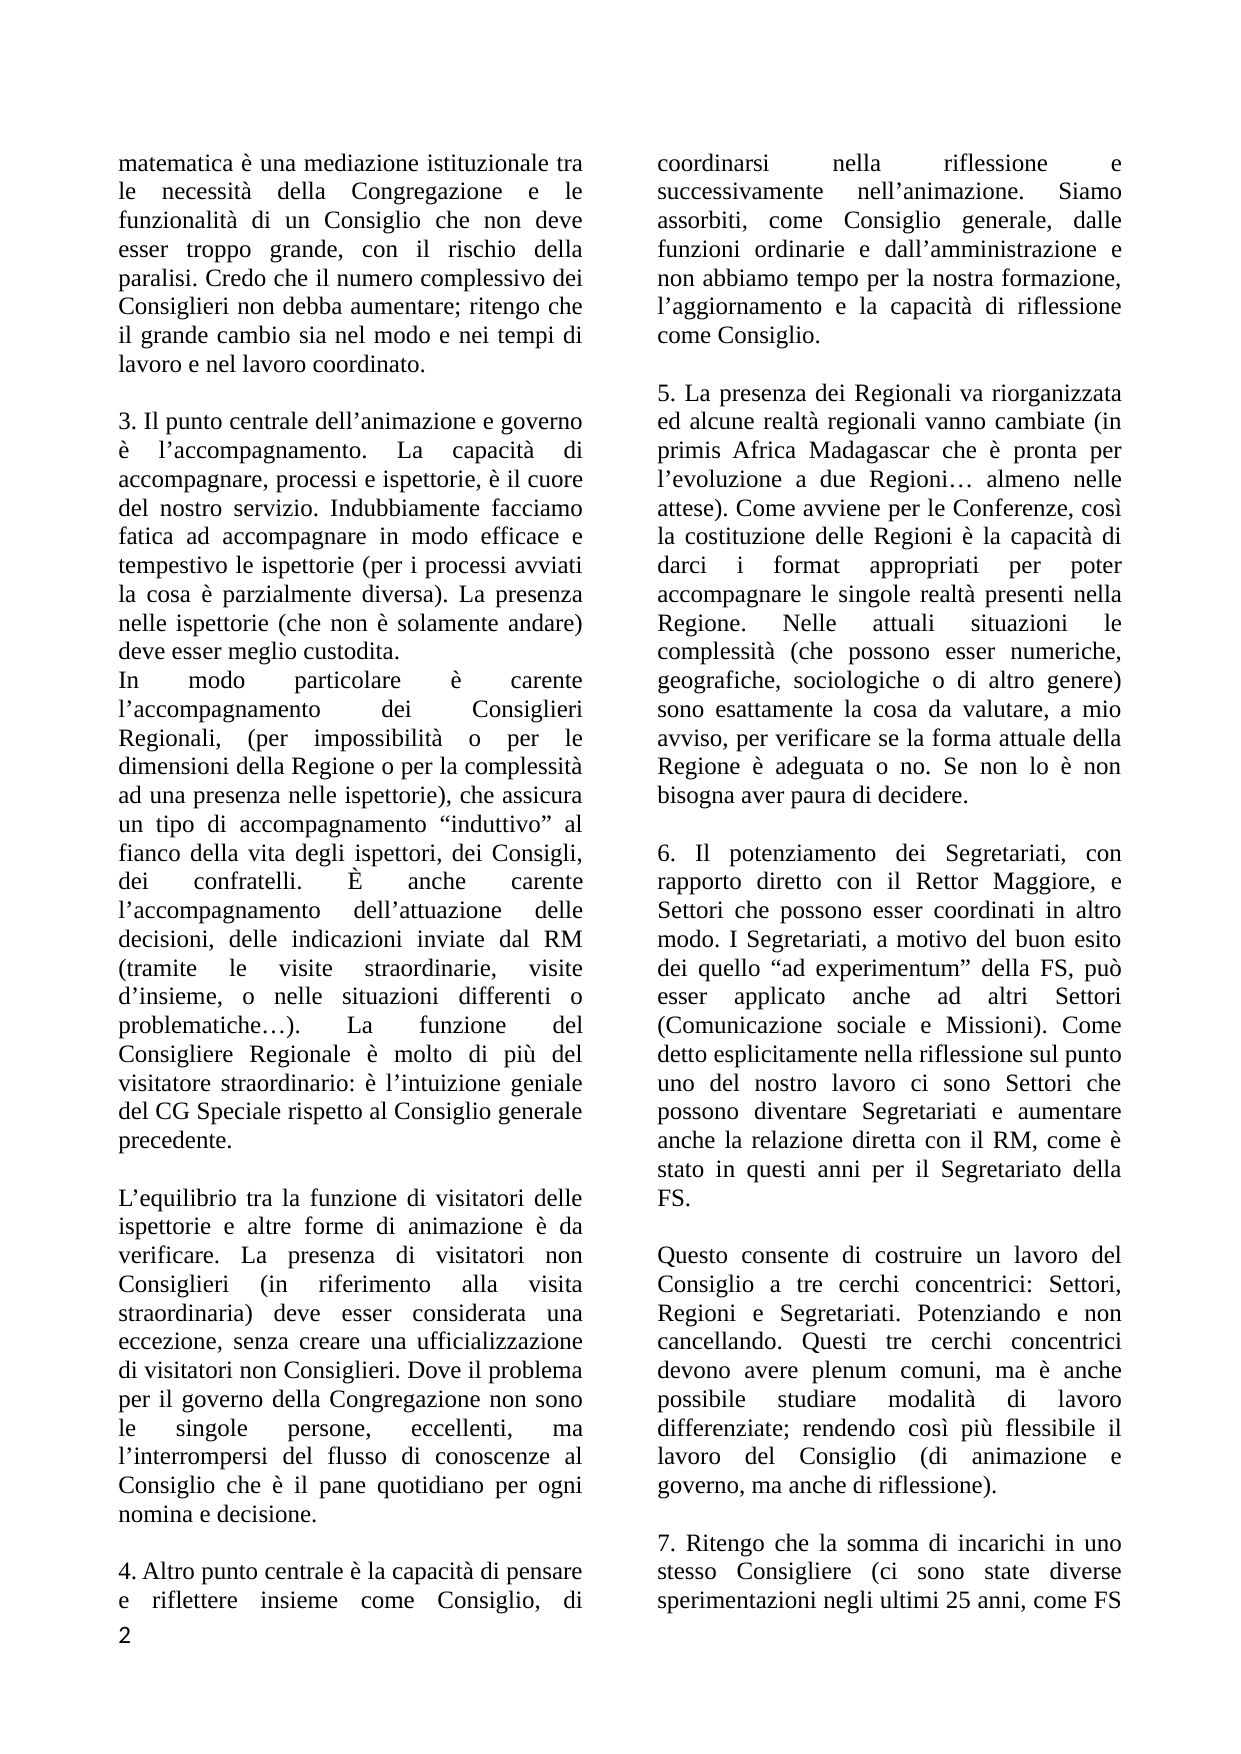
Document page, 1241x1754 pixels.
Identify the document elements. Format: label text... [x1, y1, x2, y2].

text 4. Altro punto centrale è la capacità di pensare e riflettere insieme come Consiglio, di coordinarsi nella riflessione e successivamente nell’animazione. Siamo assorbiti, come Consiglio generale, dalle funzioni ordinarie e dall’amministrazione e non abbiamo tempo per la nostra formazione, l’aggiornamento e la capacità di riflessione come Consiglio. [118, 1556, 583, 1614]
text 4. Altro punto centrale è la capacità di pensare e riflettere insieme come Consiglio, di coordinarsi nella riflessione e successivamente nell’animazione. Siamo assorbiti, come Consiglio generale, dalle funzioni ordinarie e dall’amministrazione e non abbiamo tempo per la nostra formazione, l’aggiornamento e la capacità di riflessione come Consiglio. [657, 148, 1122, 349]
text 5. La presenza dei Regionali va riorganizzata ed alcune realtà regionali vanno cambiate (in primis Africa Madagascar che è pronta per l’evoluzione a due Regioni… almeno nelle attese). Come avviene per le Conferenze, così la costituzione delle Regioni è la capacità di darci i format appropriati per poter accompagnare le singole realtà presenti nella Regione. Nelle attuali situazioni le complessità (che possono esser numeriche, geografiche, sociologiche o di altro genere) sono esattamente la cosa da valutare, a mio avviso, per verificare se la forma attuale della Regione è adeguata o no. Se non lo è non bisogna aver paura di decidere. [657, 378, 1122, 809]
text 3. Il punto centrale dell’animazione e governo è l’accompagnamento. La capacità di accompagnare, processi e ispettorie, è il cuore del nostro servizio. Indubbiamente facciamo fatica ad accompagnare in modo efficace e tempestivo le ispettorie (per i processi avviati la cosa è parzialmente diversa). La presenza nelle ispettorie (che non è solamente andare) deve esser meglio custodita. [118, 406, 583, 665]
text Questo consente di costruire un lavoro del Consiglio a tre cerchi concentrici: Settori, Regioni e Segretariati. Potenziando e non cancellando. Questi tre cerchi concentrici devono avere plenum comuni, ma è anche possibile studiare modalità di lavoro differenziate; rendendo così più flessibile il lavoro del Consiglio (di animazione e governo, ma anche di riflessione). [657, 1240, 1122, 1499]
text L’equilibrio tra la funzione di visitatori delle ispettorie e altre forme di animazione è da verificare. La presenza di visitatori non Consiglieri (in riferimento alla visita straordinaria) deve esser considerata una eccezione, senza creare una ufficializzazione di visitatori non Consiglieri. Dove il problema per il governo della Congregazione non sono le singole persone, eccellenti, ma l’interrompersi del flusso di conoscenze al Consiglio che è il pane quotidiano per ogni nomina e decisione. [118, 1183, 583, 1528]
text In modo particolare è carente l’accompagnamento dei Consiglieri Regionali, (per impossibilità o per le dimensioni della Regione o per la complessità ad una presenza nelle ispettorie), che assicura un tipo di accompagnamento “induttivo” al fianco della vita degli ispettori, dei Consigli, dei confratelli. È anche carente l’accompagnamento dell’attuazione delle decisioni, delle indicazioni inviate dal RM (tramite le visite straordinarie, visite d’insieme, o nelle situazioni differenti o problematiche…). La funzione del Consigliere Regionale è molto di più del visitatore straordinario: è l’intuizione geniale del CG Speciale rispetto al Consiglio generale precedente. [118, 665, 583, 1154]
text 6. Il potenziamento dei Segretariati, con rapporto diretto con il Rettor Maggiore, e Settori che possono esser coordinati in altro modo. I Segretariati, a motivo del buon esito dei quello “ad experimentum” della FS, può esser applicato anche ad altri Settori (Comunicazione sociale e Missioni). Come detto esplicitamente nella riflessione sul punto uno del nostro lavoro ci sono Settori che possono diventare Segretariati e aumentare anche la relazione diretta con il RM, come è stato in questi anni per il Segretariato della FS. [657, 838, 1122, 1211]
